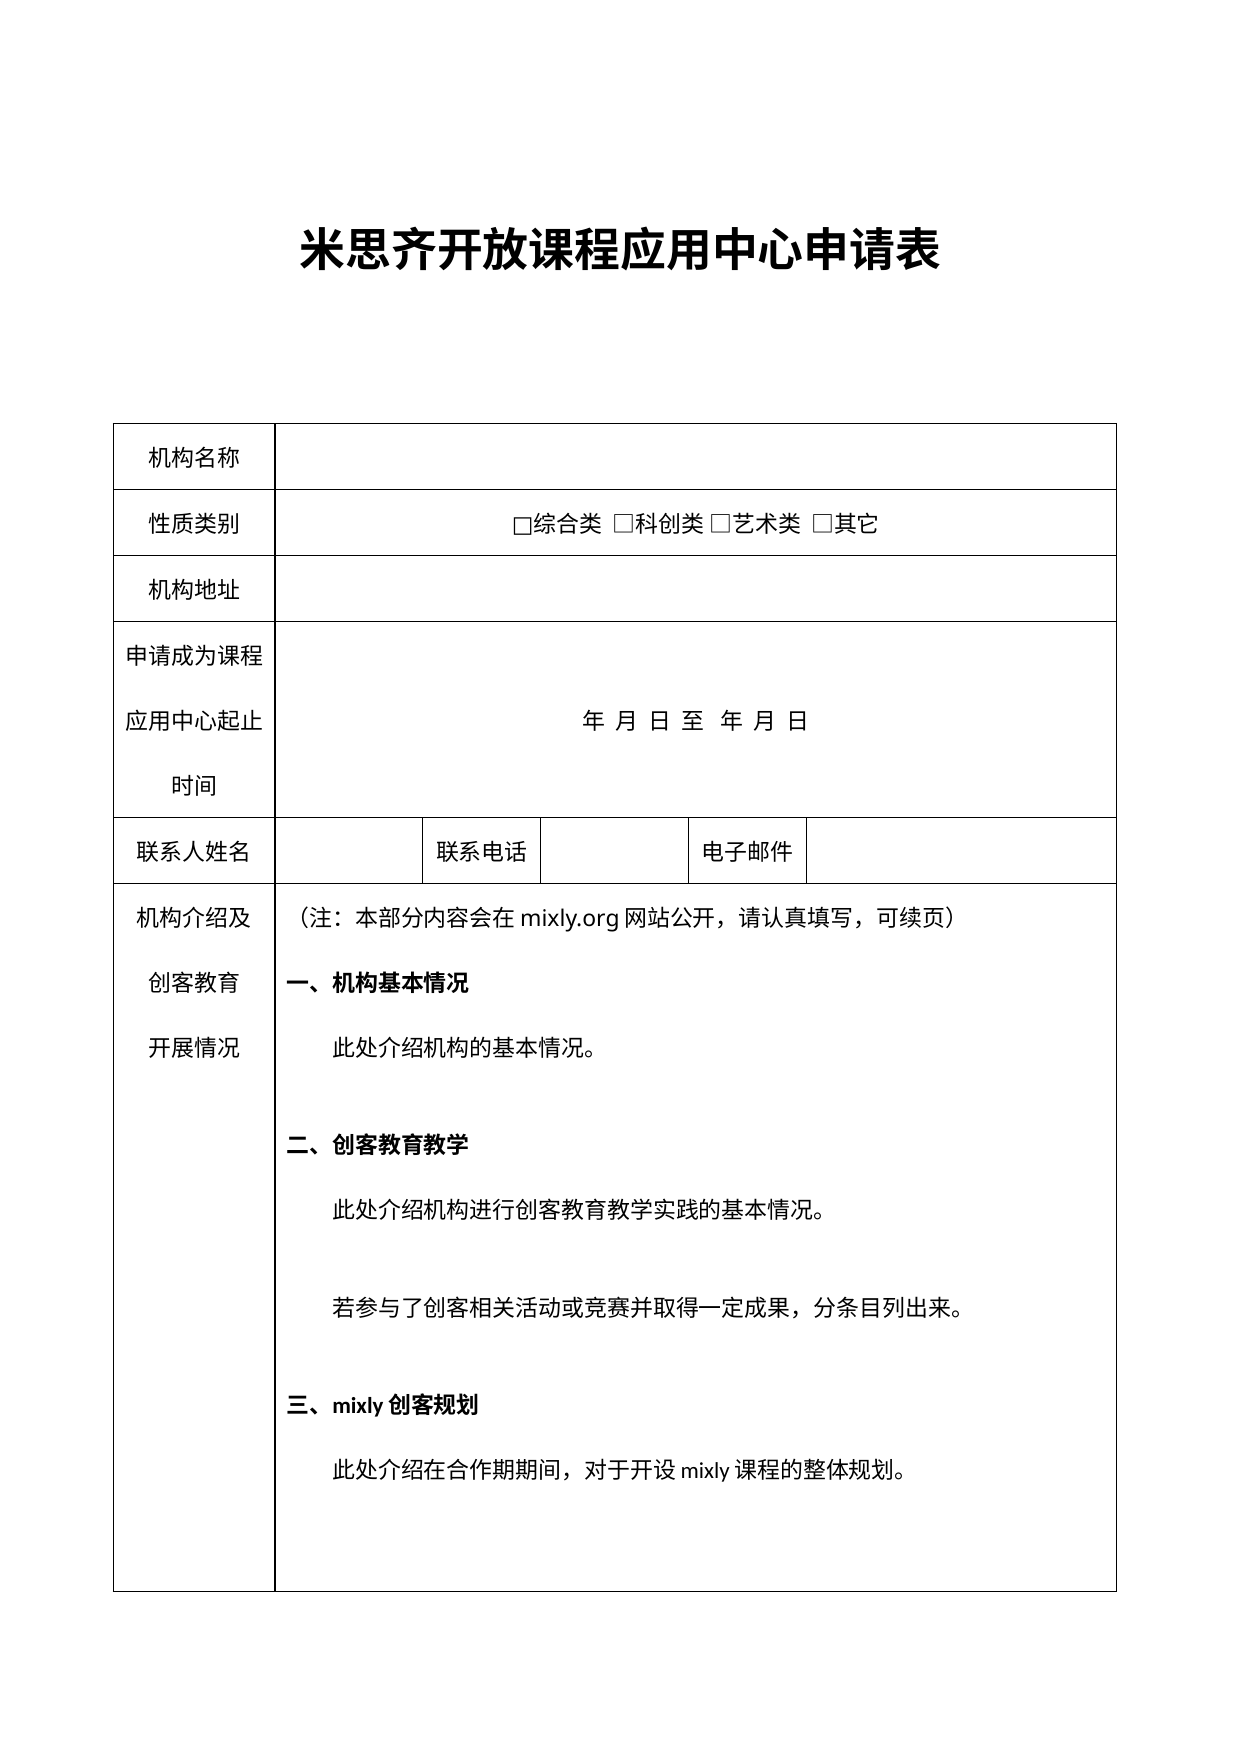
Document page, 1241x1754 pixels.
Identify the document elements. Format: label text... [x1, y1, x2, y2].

table_cell 联系电话 [423, 818, 540, 883]
table_cell [541, 818, 688, 883]
table_cell □综合类 □科创类 □艺术类 □其它 [276, 490, 1116, 555]
table_cell 机构地址 [114, 556, 274, 621]
table_header [276, 424, 1116, 489]
subtitle 米思齐开放课程应用中心申请表 [112, 197, 1128, 295]
table_cell [807, 818, 1116, 883]
table_cell [276, 556, 1116, 621]
table_cell 联系人姓名 [114, 818, 274, 883]
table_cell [276, 884, 1116, 1591]
table_cell 机构介绍及 创客教育 开展情况 [114, 884, 274, 1591]
table_cell 年 月 日 至 年 月 日 [276, 622, 1116, 817]
table_cell 申请成为课程应用中心起止时间 [114, 622, 274, 817]
table_cell 电子邮件 [689, 818, 806, 883]
table_cell 性质类别 [114, 490, 274, 555]
table_header 机构名称 [114, 424, 274, 489]
table_cell [276, 818, 422, 883]
